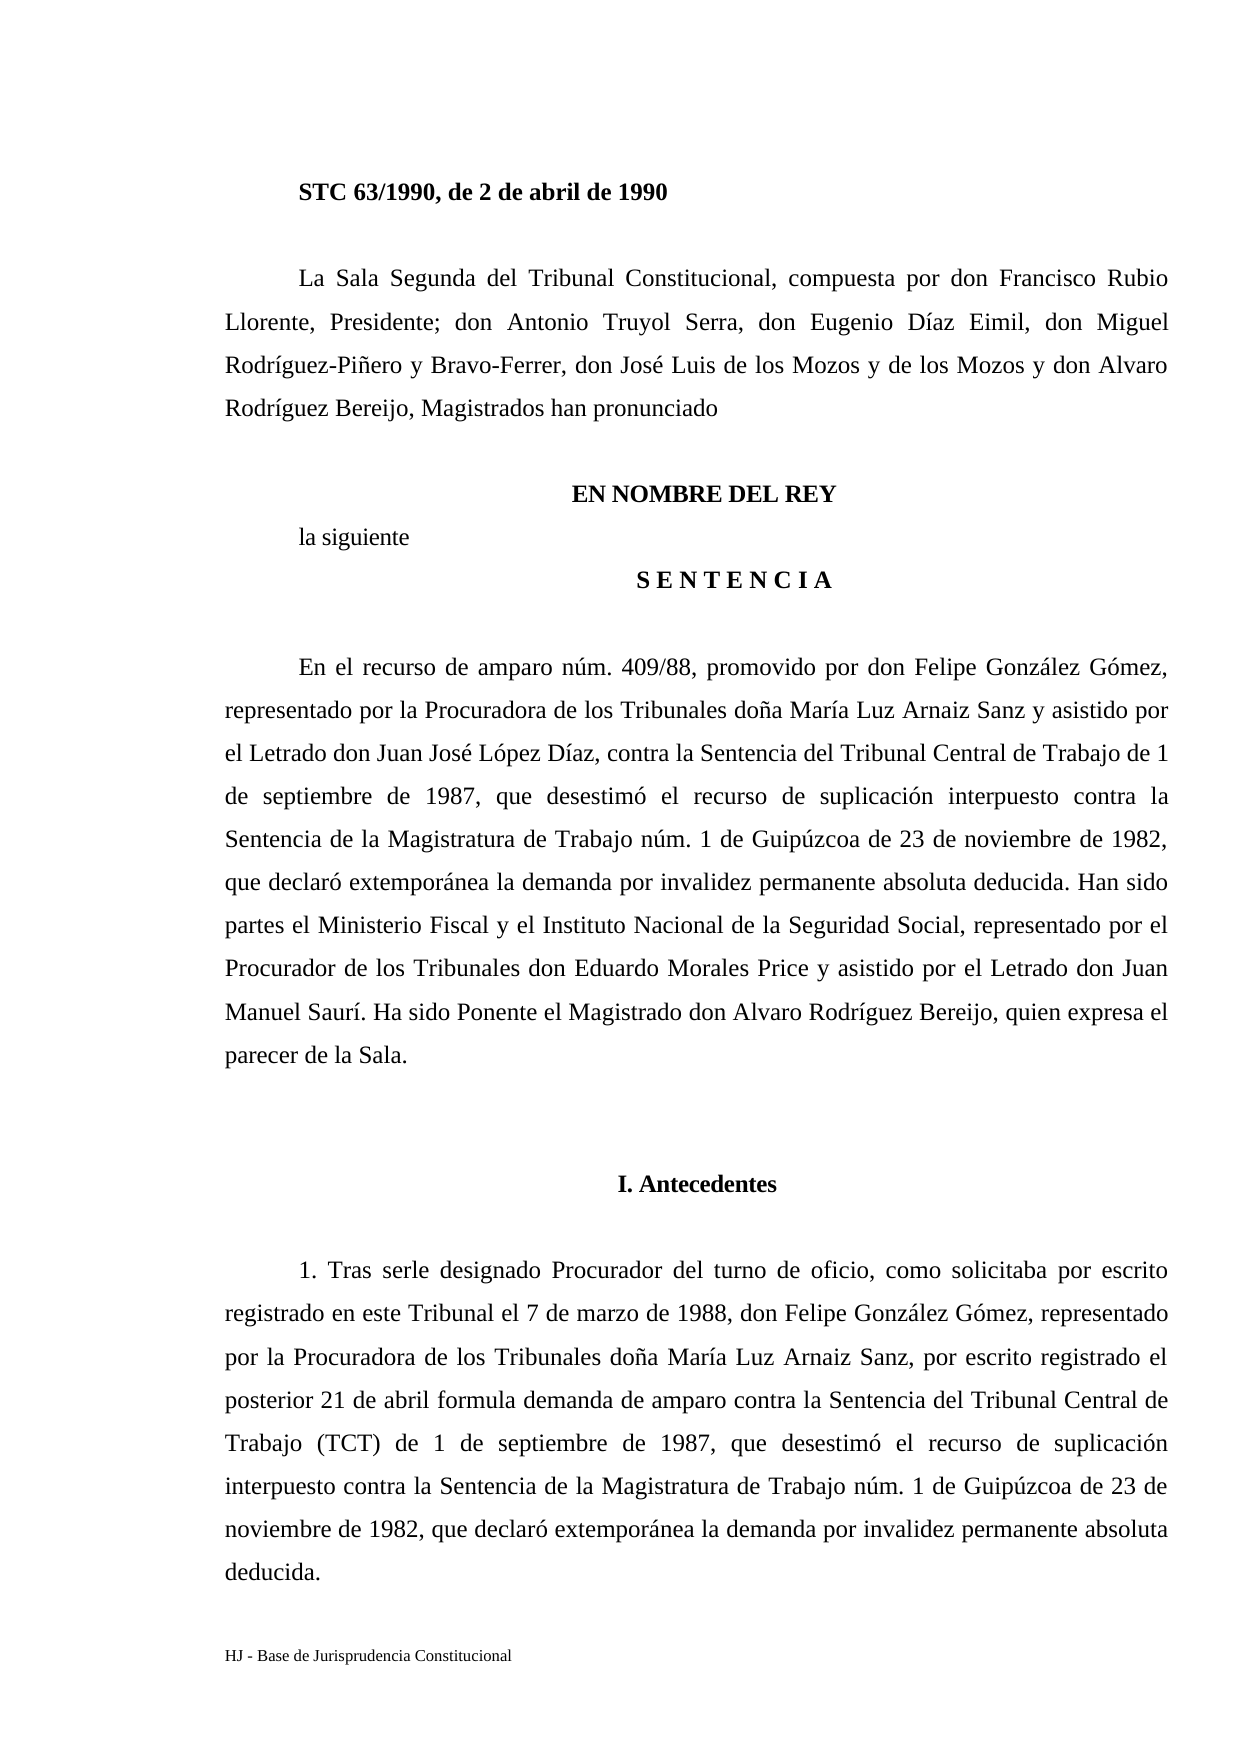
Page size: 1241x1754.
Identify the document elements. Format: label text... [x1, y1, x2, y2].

text I. Antecedentes [224, 1169, 1169, 1198]
text S E N T E N C I A [224, 565, 1169, 594]
text La Sala Segunda del Tribunal Constitucional, compuesta por don Francisco Rubio Llorente, Presidente; don Antonio Truyol Serra, don Eugenio Díaz Eimil, don Miguel Rodríguez-Piñero y Bravo-Ferrer, don José Luis de los Mozos y de los Mozos y don Alvaro Rodríguez Bereijo, Magistrados han pronunciado [224, 263, 1169, 422]
text En el recurso de amparo núm. 409/88, promovido por don Felipe González Gómez, representado por la Procuradora de los Tribunales doña María Luz Arnaiz Sanz y asistido por el Letrado don Juan José López Díaz, contra la Sentencia del Tribunal Central de Trabajo de 1 de septiembre de 1987, que desestimó el recurso de suplicación interpuesto contra la Sentencia de la Magistratura de Trabajo núm. 1 de Guipúzcoa de 23 de noviembre de 1982, que declaró extemporánea la demanda por invalidez permanente absoluta deducida. Han sido partes el Ministerio Fiscal y el Instituto Nacional de la Seguridad Social, representado por el Procurador de los Tribunales don Eduardo Morales Price y asistido por el Letrado don Juan Manuel Saurí. Ha sido Ponente el Magistrado don Alvaro Rodríguez Bereijo, quien expresa el parecer de la Sala. [224, 652, 1169, 1068]
text EN NOMBRE DEL REY [224, 479, 1110, 508]
text la siguiente [224, 522, 1110, 551]
text STC 63/1990, de 2 de abril de 1990 [224, 177, 1169, 206]
text 1. Tras serle designado Procurador del turno de oficio, como solicitaba por escrito registrado en este Tribunal el 7 de marzo de 1988, don Felipe González Gómez, representado por la Procuradora de los Tribunales doña María Luz Arnaiz Sanz, por escrito registrado el posterior 21 de abril formula demanda de amparo contra la Sentencia del Tribunal Central de Trabajo (TCT) de 1 de septiembre de 1987, que desestimó el recurso de suplicación interpuesto contra la Sentencia de la Magistratura de Trabajo núm. 1 de Guipúzcoa de 23 de noviembre de 1982, que declaró extemporánea la demanda por invalidez permanente absoluta deducida. [224, 1255, 1169, 1586]
